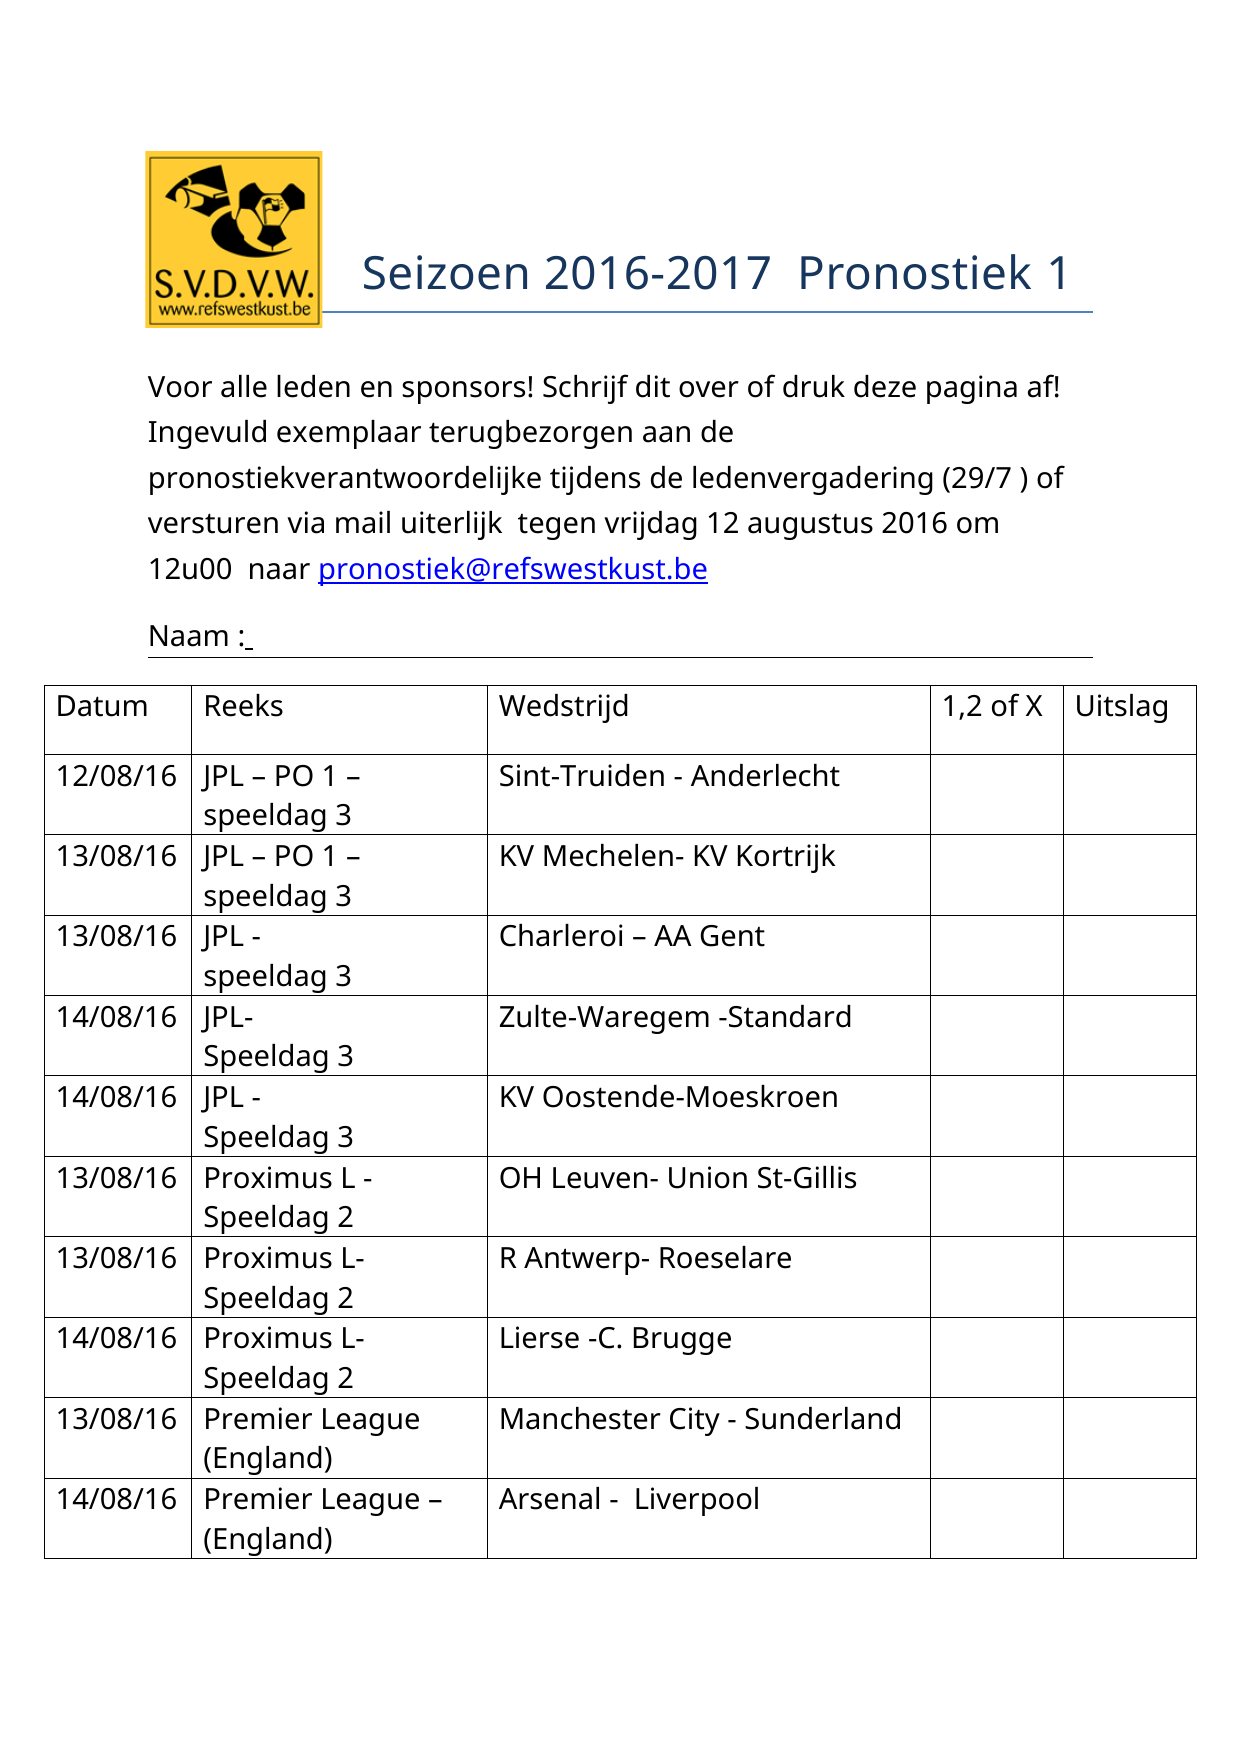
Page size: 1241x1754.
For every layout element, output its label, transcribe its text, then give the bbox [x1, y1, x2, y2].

table_cell JPL - Speeldag 3 [192, 1076, 487, 1156]
table_cell [1064, 755, 1196, 834]
table_cell [1064, 1237, 1196, 1317]
table_cell 13/08/16 [45, 835, 191, 914]
table_cell [931, 835, 1063, 914]
picture [145, 151, 323, 328]
table_cell [1064, 1076, 1196, 1156]
table_cell [931, 1157, 1063, 1236]
table_cell Lierse -C. Brugge [488, 1318, 930, 1397]
text Naam : [148, 615, 1093, 657]
table_cell Proximus L - Speeldag 2 [192, 1157, 487, 1236]
table_cell KV Mechelen- KV Kortrijk [488, 835, 930, 914]
table_header Datum [45, 686, 191, 754]
table_cell 12/08/16 [45, 755, 191, 834]
table_header Wedstrijd [488, 686, 930, 754]
table_cell 14/08/16 [45, 1076, 191, 1156]
table_cell [931, 1479, 1063, 1558]
table_cell 13/08/16 [45, 1398, 191, 1477]
table_cell Arsenal - Liverpool [488, 1479, 930, 1558]
table_cell [931, 755, 1063, 834]
table_cell Sint-Truiden - Anderlecht [488, 755, 930, 834]
table_cell Zulte-Waregem -Standard [488, 996, 930, 1075]
table_cell Proximus L- Speeldag 2 [192, 1237, 487, 1317]
table_cell [1064, 1479, 1196, 1558]
table_cell Premier League (England) [192, 1398, 487, 1477]
text Voor alle leden en sponsors! Schrijf dit over of druk deze pagina af! Ingevuld exemplaar terugbezorgen aan de pronostiekverantwoordelijke tijdens de ledenvergadering (29/7 ) of versturen via mail uiterlijk tegen vrijdag 12 augustus 2016 om 12u00 naar pronostiek@refswestkust.be [148, 366, 1093, 588]
table_cell OH Leuven- Union St-Gillis [488, 1157, 930, 1236]
table_header 1,2 of X [931, 686, 1063, 754]
table_cell 14/08/16 [45, 996, 191, 1075]
table_cell [931, 1318, 1063, 1397]
text Seizoen 2016-2017 Pronostiek 1 [323, 240, 1093, 311]
table_cell JPL – PO 1 – speeldag 3 [192, 835, 487, 914]
table_cell [1064, 835, 1196, 914]
table_cell Premier League – (England) [192, 1479, 487, 1558]
table_header Reeks [192, 686, 487, 754]
table_cell JPL - speeldag 3 [192, 916, 487, 995]
table_cell Charleroi – AA Gent [488, 916, 930, 995]
table_cell [931, 1237, 1063, 1317]
table_cell [931, 1076, 1063, 1156]
table_cell [1064, 916, 1196, 995]
table_cell Proximus L- Speeldag 2 [192, 1318, 487, 1397]
table_cell 13/08/16 [45, 1157, 191, 1236]
table_cell JPL – PO 1 – speeldag 3 [192, 755, 487, 834]
table_cell [931, 1398, 1063, 1477]
table_cell [1064, 1318, 1196, 1397]
table_cell 13/08/16 [45, 1237, 191, 1317]
table_cell 13/08/16 [45, 916, 191, 995]
table_cell Manchester City - Sunderland [488, 1398, 930, 1477]
table_cell [1064, 1157, 1196, 1236]
table_cell JPL- Speeldag 3 [192, 996, 487, 1075]
table_cell 14/08/16 [45, 1318, 191, 1397]
table_cell [1064, 996, 1196, 1075]
table_cell [931, 916, 1063, 995]
table_cell KV Oostende-Moeskroen [488, 1076, 930, 1156]
table_cell [931, 996, 1063, 1075]
table_cell [1064, 1398, 1196, 1477]
table_cell 14/08/16 [45, 1479, 191, 1558]
table_cell R Antwerp- Roeselare [488, 1237, 930, 1317]
table_header Uitslag [1064, 686, 1196, 754]
